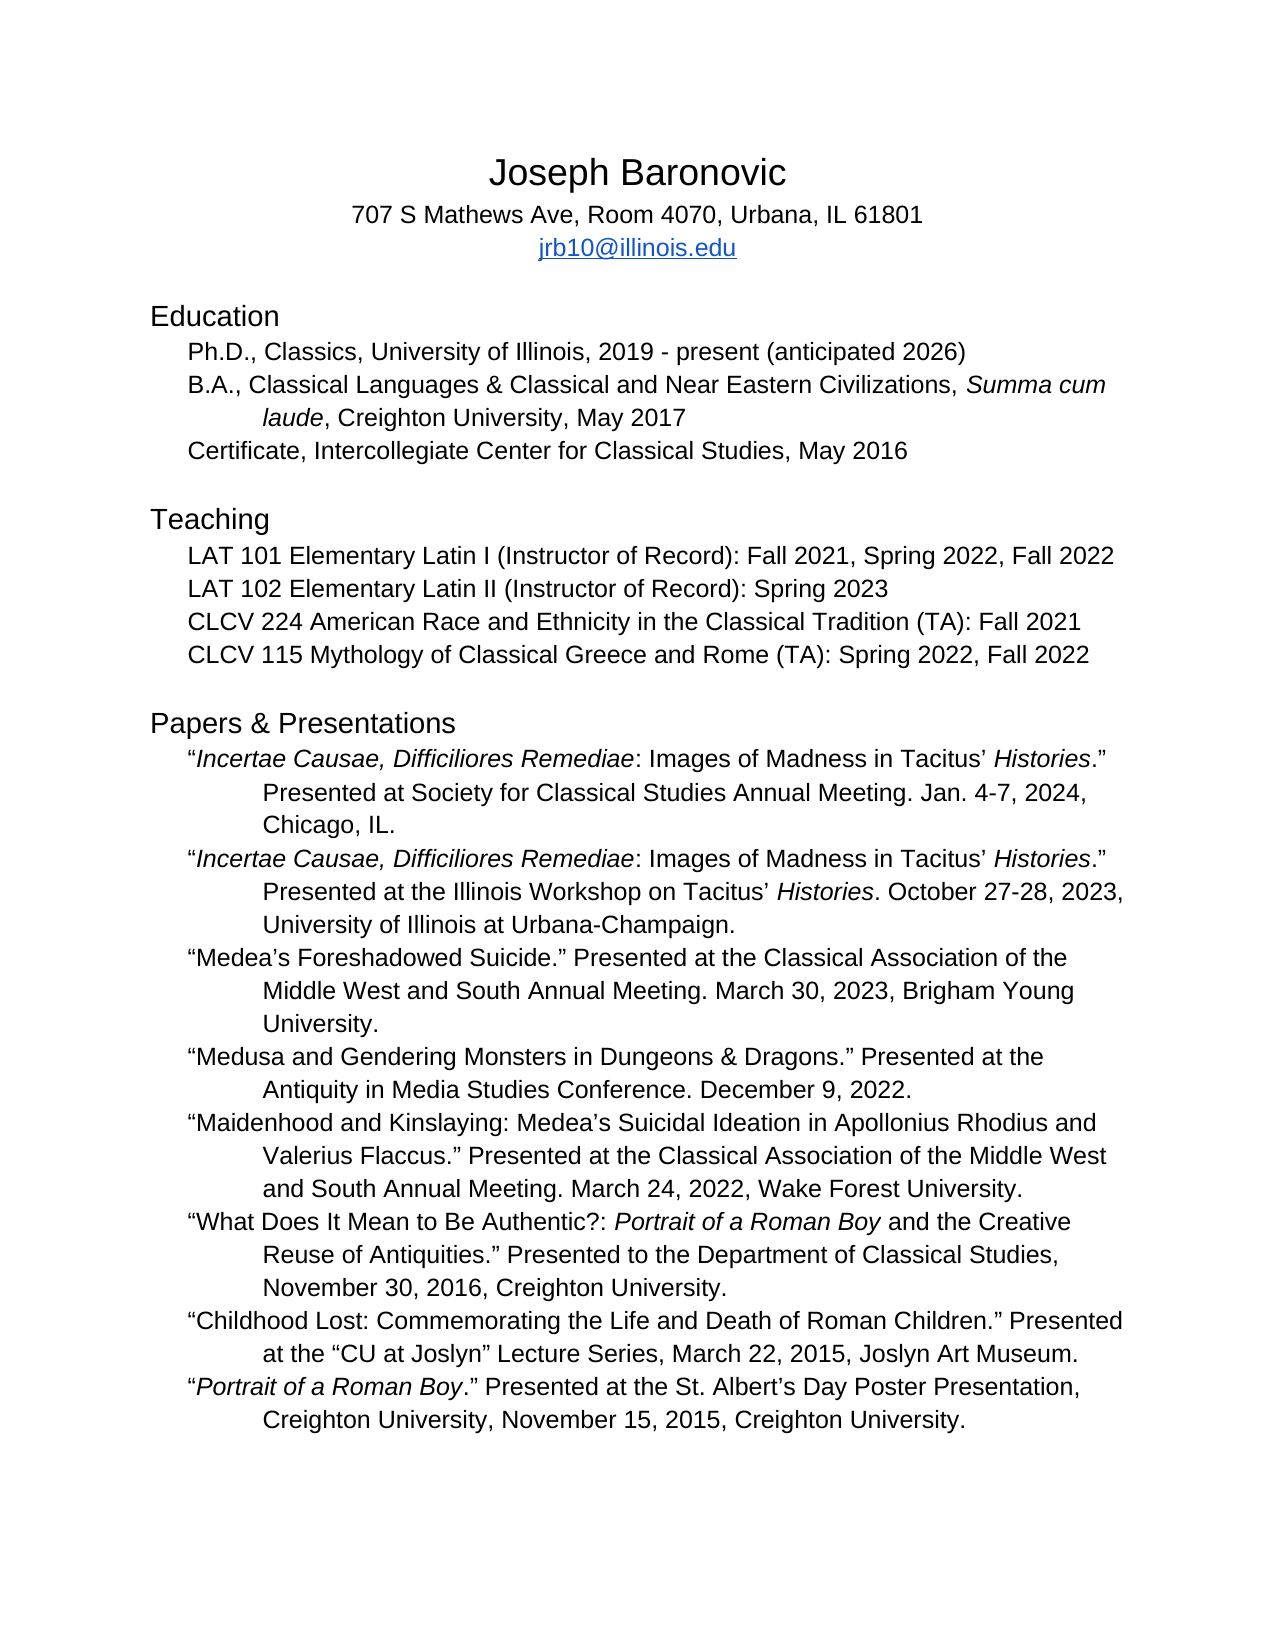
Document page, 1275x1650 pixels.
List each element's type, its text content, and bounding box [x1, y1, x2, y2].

text Joseph Baronovic [150, 150, 1125, 193]
text LAT 102 Elementary Latin II (Instructor of Record): Spring 2023 [187, 574, 1125, 603]
text Ph.D., Classics, University of Illinois, 2019 - present (anticipated 2026) [150, 337, 1125, 366]
text B.A., Classical Languages & Classical and Near Eastern Civilizations, Summa cum laude, Creighton University, May 2017 [187, 370, 1125, 432]
text CLCV 224 American Race and Ethnicity in the Classical Tradition (TA): Fall 2021 [187, 607, 1125, 636]
text Teaching [150, 502, 1125, 536]
text “Incertae Causae, Difficiliores Remediae: Images of Madness in Tacitus’ Histories.” Presented at Society for Classical Studies Annual Meeting. Jan. 4-7, 2024, Chicago, IL. [187, 744, 1125, 839]
text “Medusa and Gendering Monsters in Dungeons & Dragons.” Presented at the Antiquity in Media Studies Conference. December 9, 2022. [187, 1042, 1125, 1103]
text “Childhood Lost: Commemorating the Life and Death of Roman Children.” Presented at the “CU at Joslyn” Lecture Series, March 22, 2015, Joslyn Art Museum. [187, 1306, 1125, 1368]
text “Incertae Causae, Difficiliores Remediae: Images of Madness in Tacitus’ Histories.” Presented at the Illinois Workshop on Tacitus’ Histories. October 27-28, 2023, University of Illinois at Urbana-Champaign. [187, 843, 1125, 938]
text 707 S Mathews Ave, Room 4070, Urbana, IL 61801 [150, 199, 1125, 228]
text LAT 101 Elementary Latin I (Instructor of Record): Fall 2021, Spring 2022, Fall 2022 [187, 541, 1125, 569]
text jrb10@illinois.edu [150, 233, 1125, 261]
text “Portrait of a Roman Boy.” Presented at the St. Albert’s Day Poster Presentation, Creighton University, November 15, 2015, Creighton University. [187, 1372, 1125, 1434]
text “Maidenhood and Kinslaying: Medea’s Suicidal Ideation in Apollonius Rhodius and Valerius Flaccus.” Presented at the Classical Association of the Middle West and South Annual Meeting. March 24, 2022, Wake Forest University. [187, 1108, 1125, 1202]
text Certificate, Intercollegiate Center for Classical Studies, May 2016 [150, 436, 1125, 465]
text “Medea’s Foreshadowed Suicide.” Presented at the Classical Association of the Middle West and South Annual Meeting. March 30, 2023, Brigham Young University. [187, 943, 1125, 1037]
text “What Does It Mean to Be Authentic?: Portrait of a Roman Boy and the Creative Reuse of Antiquities.” Presented to the Department of Classical Studies, November 30, 2016, Creighton University. [187, 1207, 1125, 1302]
text CLCV 115 Mythology of Classical Greece and Rome (TA): Spring 2022, Fall 2022 [187, 640, 1125, 669]
text Papers & Presentations [150, 706, 1125, 739]
text Education [150, 299, 1125, 332]
